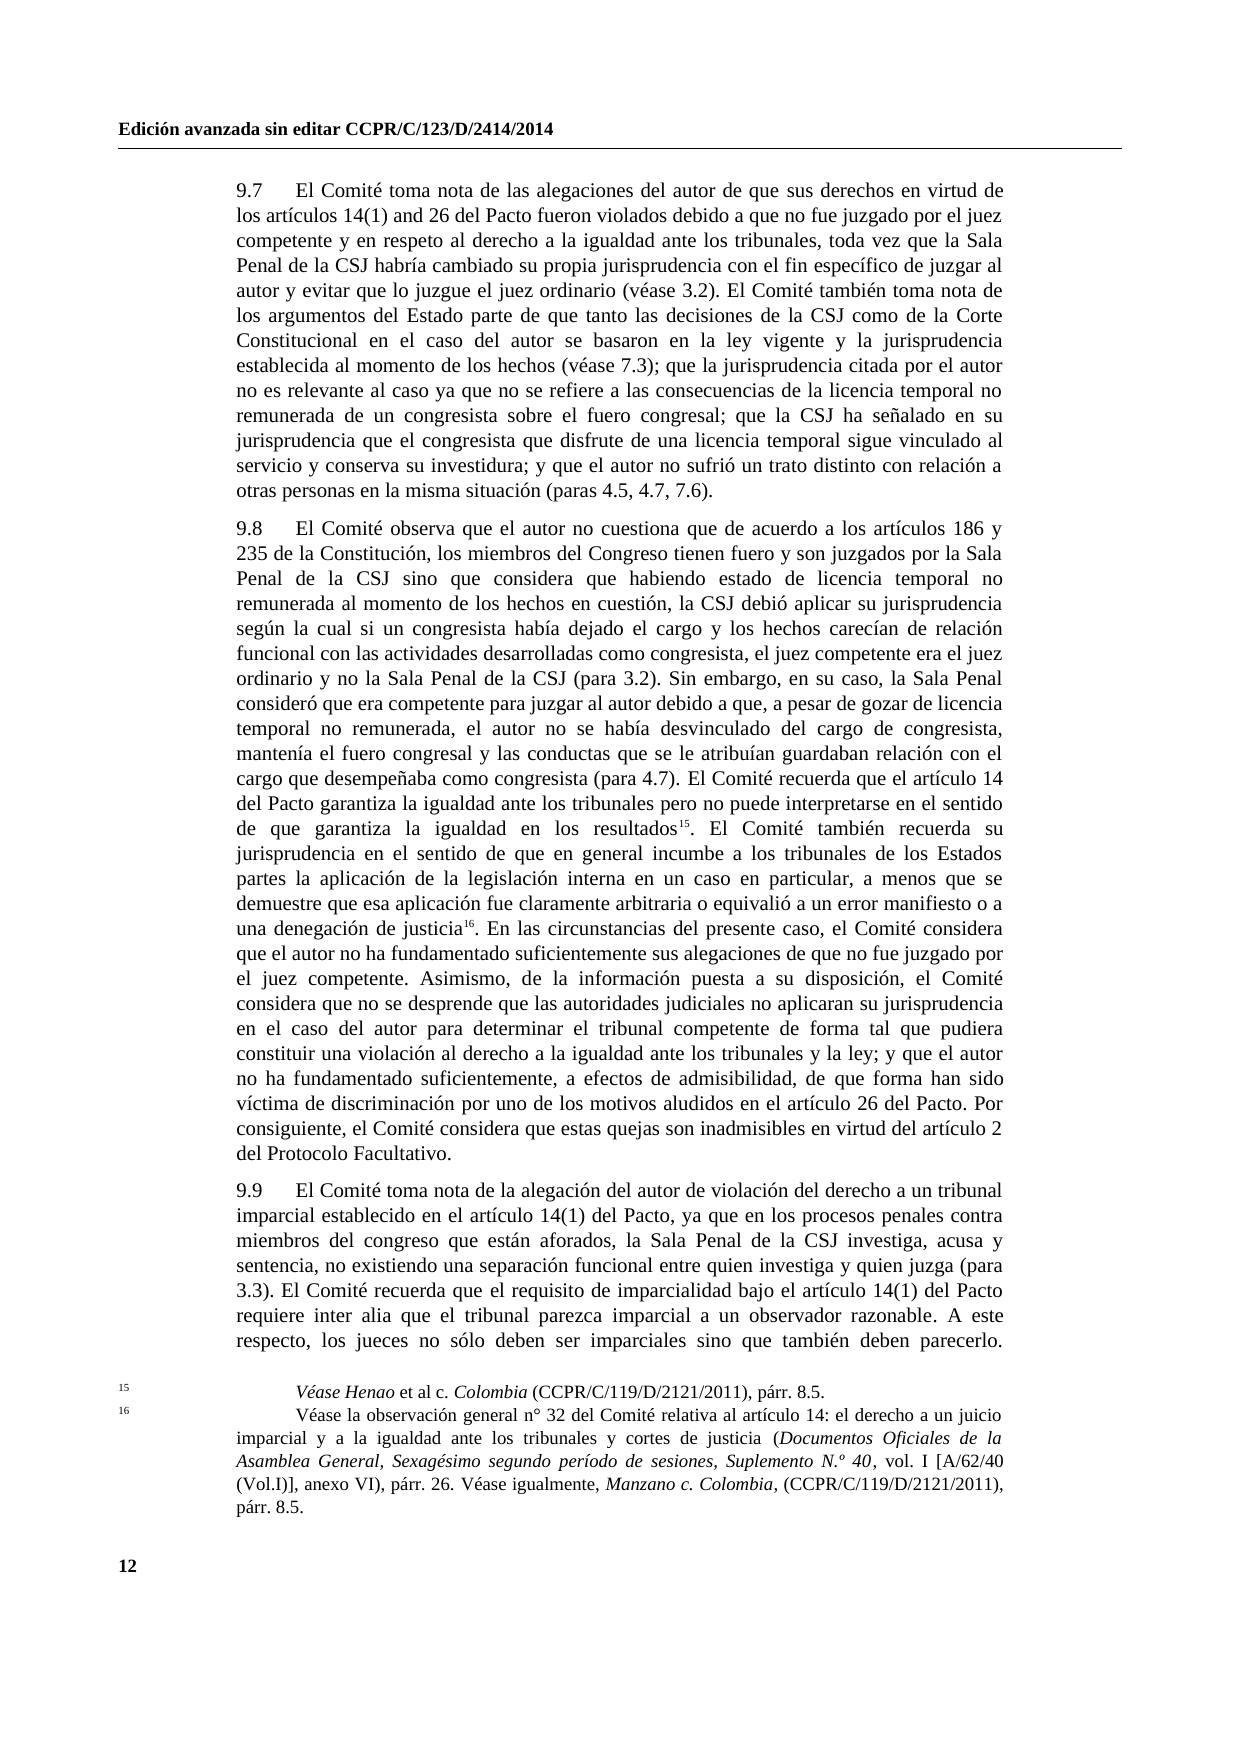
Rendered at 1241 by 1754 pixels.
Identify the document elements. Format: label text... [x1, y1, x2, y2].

text 9.8 El Comité observa que el autor no cuestiona que de acuerdo a los artículos 186 y 235 de la Constitución, los miembros del Congreso tienen fuero y son juzgados por la Sala Penal de la CSJ sino que considera que habiendo estado de licencia temporal no remunerada al momento de los hechos en cuestión, la CSJ debió aplicar su jurisprudencia según la cual si un congresista había dejado el cargo y los hechos carecían de relación funcional con las actividades desarrolladas como congresista, el juez competente era el juez ordinario y no la Sala Penal de la CSJ (para 3.2). Sin embargo, en su caso, la Sala Penal consideró que era competente para juzgar al autor debido a que, a pesar de gozar de licencia temporal no remunerada, el autor no se había desvinculado del cargo de congresista, mantenía el fuero congresal y las conductas que se le atribuían guardaban relación con el cargo que desempeñaba como congresista (para 4.7). El Comité recuerda que el artículo 14 del Pacto garantiza la igualdad ante los tribunales pero no puede interpretarse en el sentido de que garantiza la igualdad en los resultados. El Comité también recuerda su jurisprudencia en el sentido de que en general incumbe a los tribunales de los Estados partes la aplicación de la legislación interna en un caso en particular, a menos que se demuestre que esa aplicación fue claramente arbitraria o equivalió a un error manifiesto o a una denegación de justicia. En las circunstancias del presente caso, el Comité considera que el autor no ha fundamentado suficientemente sus alegaciones de que no fue juzgado por el juez competente. Asimismo, de la información puesta a su disposición, el Comité considera que no se desprende que las autoridades judiciales no aplicaran su jurisprudencia en el caso del autor para determinar el tribunal competente de forma tal que pudiera constituir una violación al derecho a la igualdad ante los tribunales y la ley; y que el autor no ha fundamentado suficientemente, a efectos de admisibilidad, de que forma han sido víctima de discriminación por uno de los motivos aludidos en el artículo 26 del Pacto. Por consiguiente, el Comité considera que estas quejas son inadmisibles en virtud del artículo 2 del Protocolo Facultativo. [236, 515, 1004, 1165]
text 9.7 El Comité toma nota de las alegaciones del autor de que sus derechos en virtud de los artículos 14(1) and 26 del Pacto fueron violados debido a que no fue juzgado por el juez competente y en respeto al derecho a la igualdad ante los tribunales, toda vez que la Sala Penal de la CSJ habría cambiado su propia jurisprudencia con el fin específico de juzgar al autor y evitar que lo juzgue el juez ordinario (véase 3.2). El Comité también toma nota de los argumentos del Estado parte de que tanto las decisiones de la CSJ como de la Corte Constitucional en el caso del autor se basaron en la ley vigente y la jurisprudencia establecida al momento de los hechos (véase 7.3); que la jurisprudencia citada por el autor no es relevante al caso ya que no se refiere a las consecuencias de la licencia temporal no remunerada de un congresista sobre el fuero congresal; que la CSJ ha señalado en su jurisprudencia que el congresista que disfrute de una licencia temporal sigue vinculado al servicio y conserva su investidura; y que el autor no sufrió un trato distinto con relación a otras personas en la misma situación (paras 4.5, 4.7, 7.6). [236, 177, 1004, 502]
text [236, 1177, 1004, 1352]
